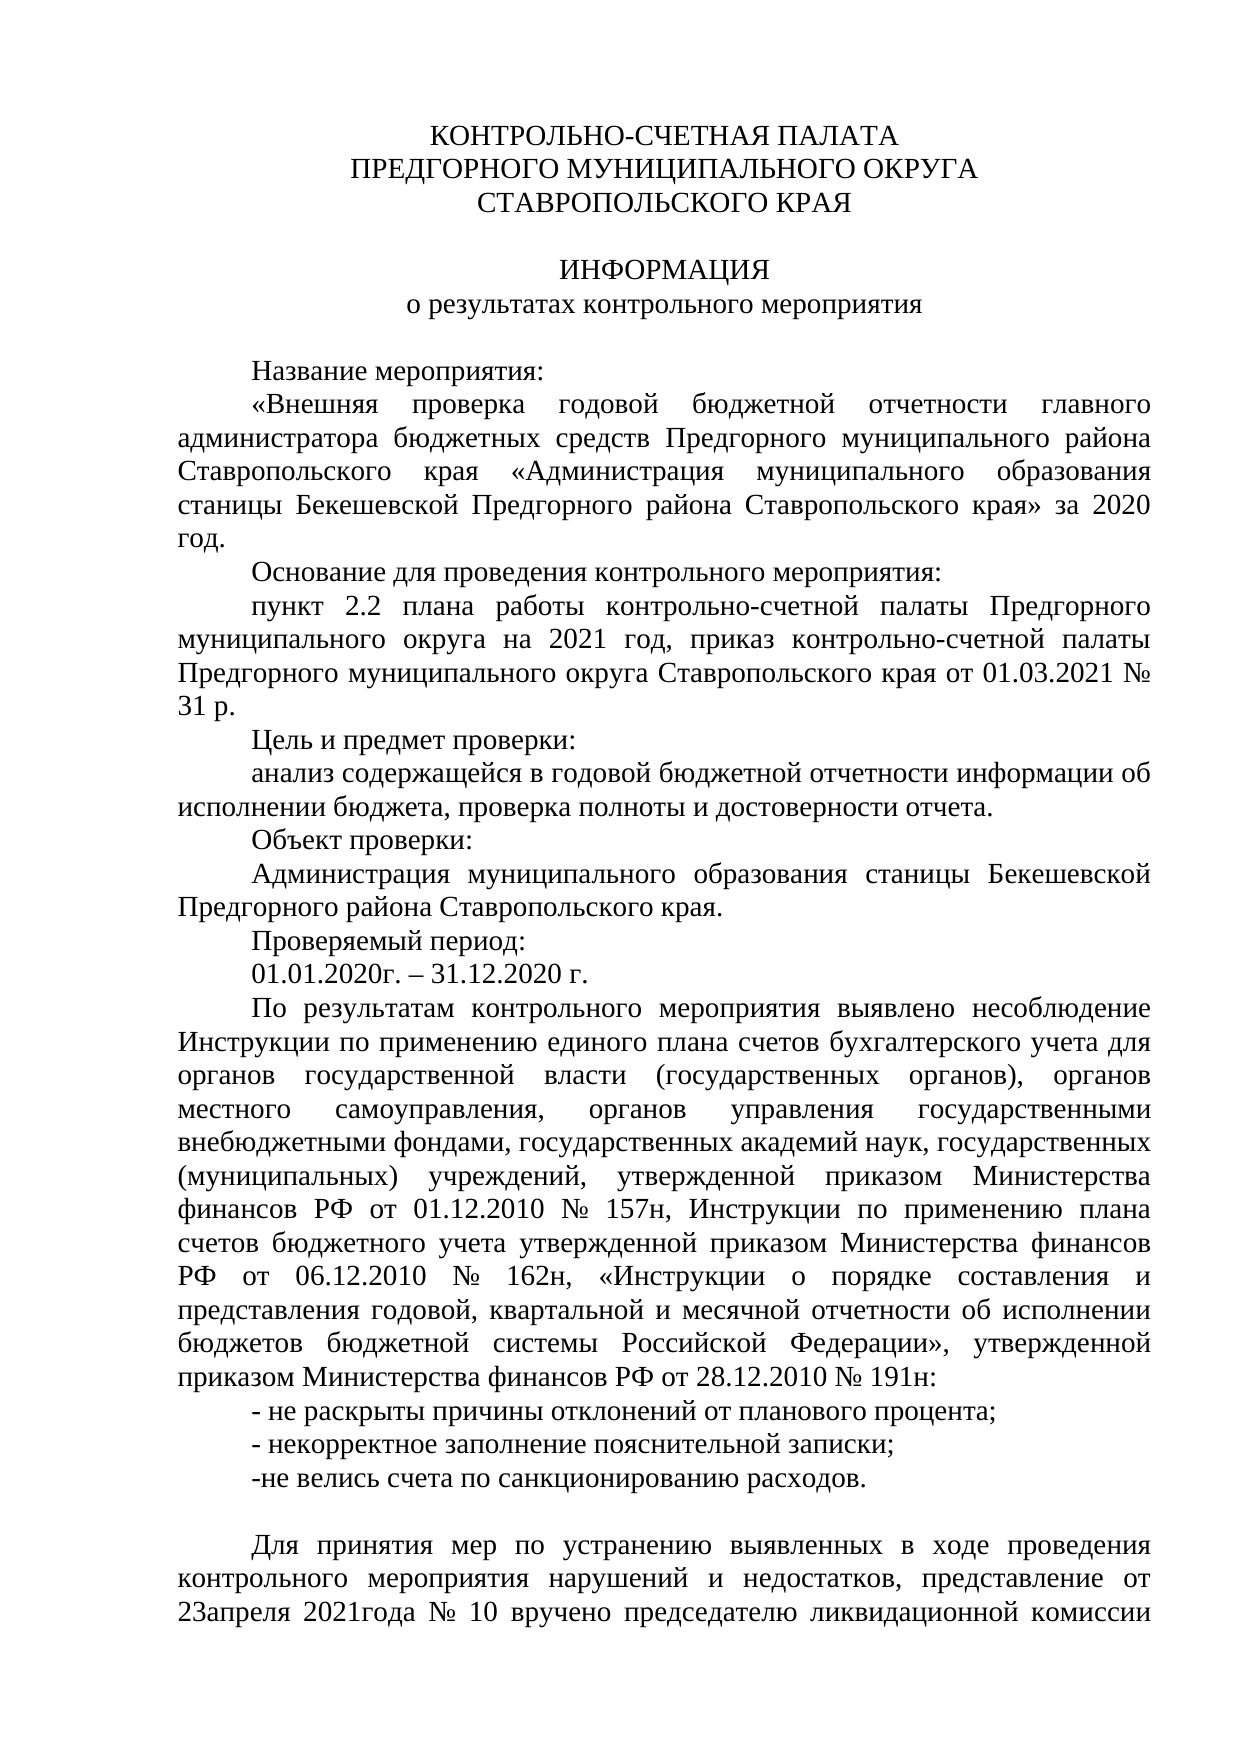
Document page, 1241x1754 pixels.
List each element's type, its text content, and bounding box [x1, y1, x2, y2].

text -не велись счета по санкционированию расходов. [177, 1460, 1152, 1493]
text пункт 2.2 плана работы контрольно-счетной палаты Предгорного муниципального округа на 2021 год, приказ контрольно-счетной палаты Предгорного муниципального округа Ставропольского края от 01.03.2021 № 31 р. [177, 588, 1152, 722]
text Название мероприятия: [177, 353, 1152, 386]
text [177, 1527, 1152, 1627]
text Администрация муниципального образования станицы Бекешевской Предгорного района Ставропольского края. [177, 856, 1152, 923]
text ИНФОРМАЦИЯ [177, 252, 1152, 286]
text 01.01.2020г. – 31.12.2020 г. [177, 957, 1152, 990]
text Проверяемый период: [177, 923, 1152, 957]
text анализ содержащейся в годовой бюджетной отчетности информации об исполнении бюджета, проверка полноты и достоверности отчета. [177, 755, 1152, 822]
text о результатах контрольного мероприятия [177, 286, 1152, 319]
text «Внешняя проверка годовой бюджетной отчетности главного администратора бюджетных средств Предгорного муниципального района Ставропольского края «Администрация муниципального образования станицы Бекешевской Предгорного района Ставропольского края» за 2020 год. [177, 386, 1152, 554]
text Объект проверки: [177, 822, 1152, 856]
text - некорректное заполнение пояснительной записки; [177, 1426, 1152, 1460]
text По результатам контрольного мероприятия выявлено несоблюдение Инструкции по применению единого плана счетов бухгалтерского учета для органов государственной власти (государственных органов), органов местного самоуправления, органов управления государственными внебюджетными фондами, государственных академий наук, государственных (муниципальных) учреждений, утвержденной приказом Министерства финансов РФ от 01.12.2010 № 157н, Инструкции по применению плана счетов бюджетного учета утвержденной приказом Министерства финансов РФ от 06.12.2010 № 162н, «Инструкции о порядке составления и представления годовой, квартальной и месячной отчетности об исполнении бюджетов бюджетной системы Российской Федерации», утвержденной приказом Министерства финансов РФ от 28.12.2010 № 191н: [177, 990, 1152, 1393]
text СТАВРОПОЛЬСКОГО КРАЯ [177, 185, 1152, 219]
text КОНТРОЛЬНО-СЧЕТНАЯ ПАЛАТА [177, 118, 1152, 152]
text Основание для проведения контрольного мероприятия: [177, 554, 1152, 588]
text Цель и предмет проверки: [177, 722, 1152, 755]
text - не раскрыты причины отклонений от планового процента; [177, 1393, 1152, 1426]
text ПРЕДГОРНОГО МУНИЦИПАЛЬНОГО ОКРУГА [177, 152, 1152, 185]
